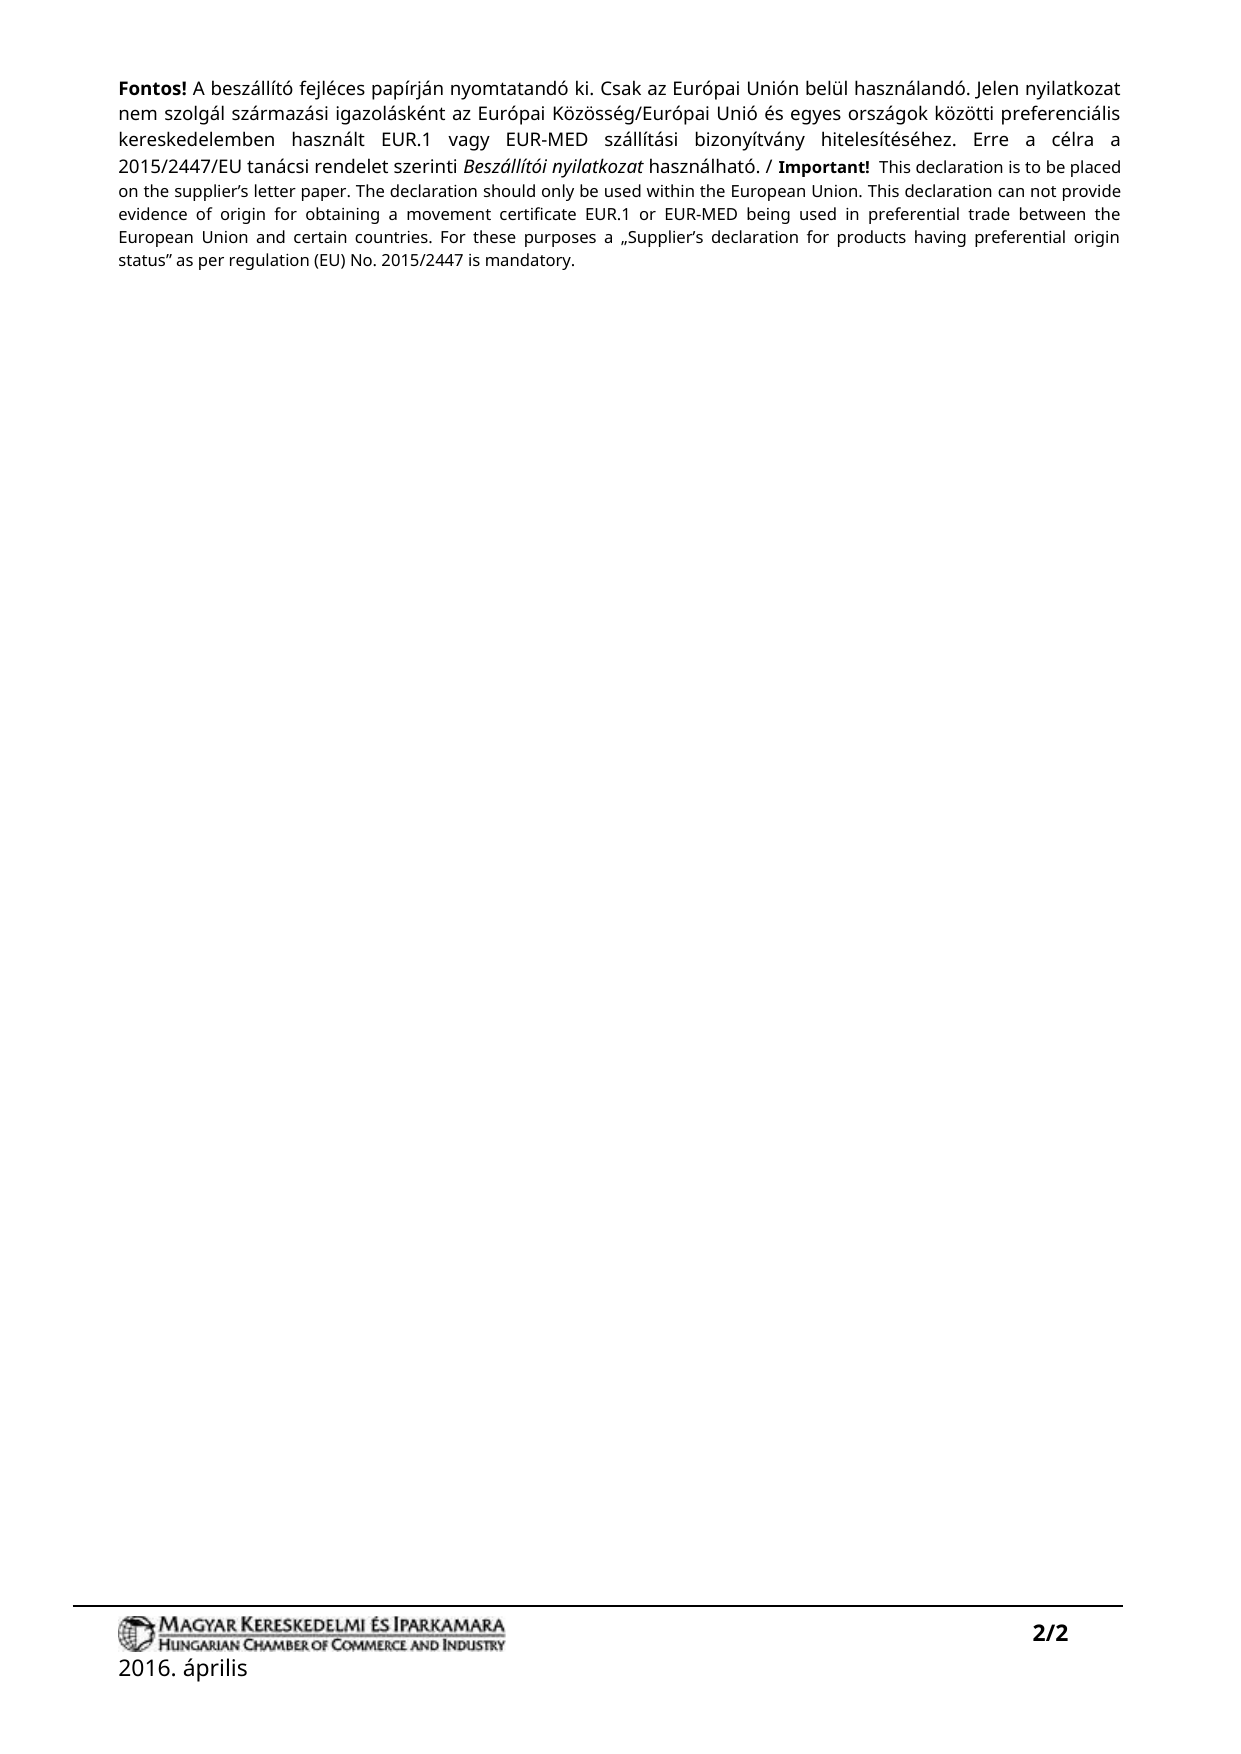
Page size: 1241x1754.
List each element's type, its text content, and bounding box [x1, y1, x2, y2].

picture [118, 1616, 506, 1652]
text Fontos! A beszállító fejléces papírján nyomtatandó ki. Csak az Európai Unión belül használandó. Jelen nyilatkozat nem szolgál származási igazolásként az Európai Közösség/Európai Unió és egyes országok közötti preferenciális kereskedelemben használt EUR.1 vagy EUR-MED szállítási bizonyítvány hitelesítéséhez. Erre a célra a 2015/2447/EU tanácsi rendelet szerinti Beszállítói nyilatkozat használható. / Important! This declaration is to be placed on the supplier’s letter paper. The declaration should only be used within the European Union. This declaration can not provide evidence of origin for obtaining a movement certificate EUR.1 or EUR-MED being used in preferential trade between the European Union and certain countries. For these purposes a „Supplier’s declaration for products having preferential origin status” as per regulation (EU) No. 2015/2447 is mandatory. [118, 75, 1122, 271]
